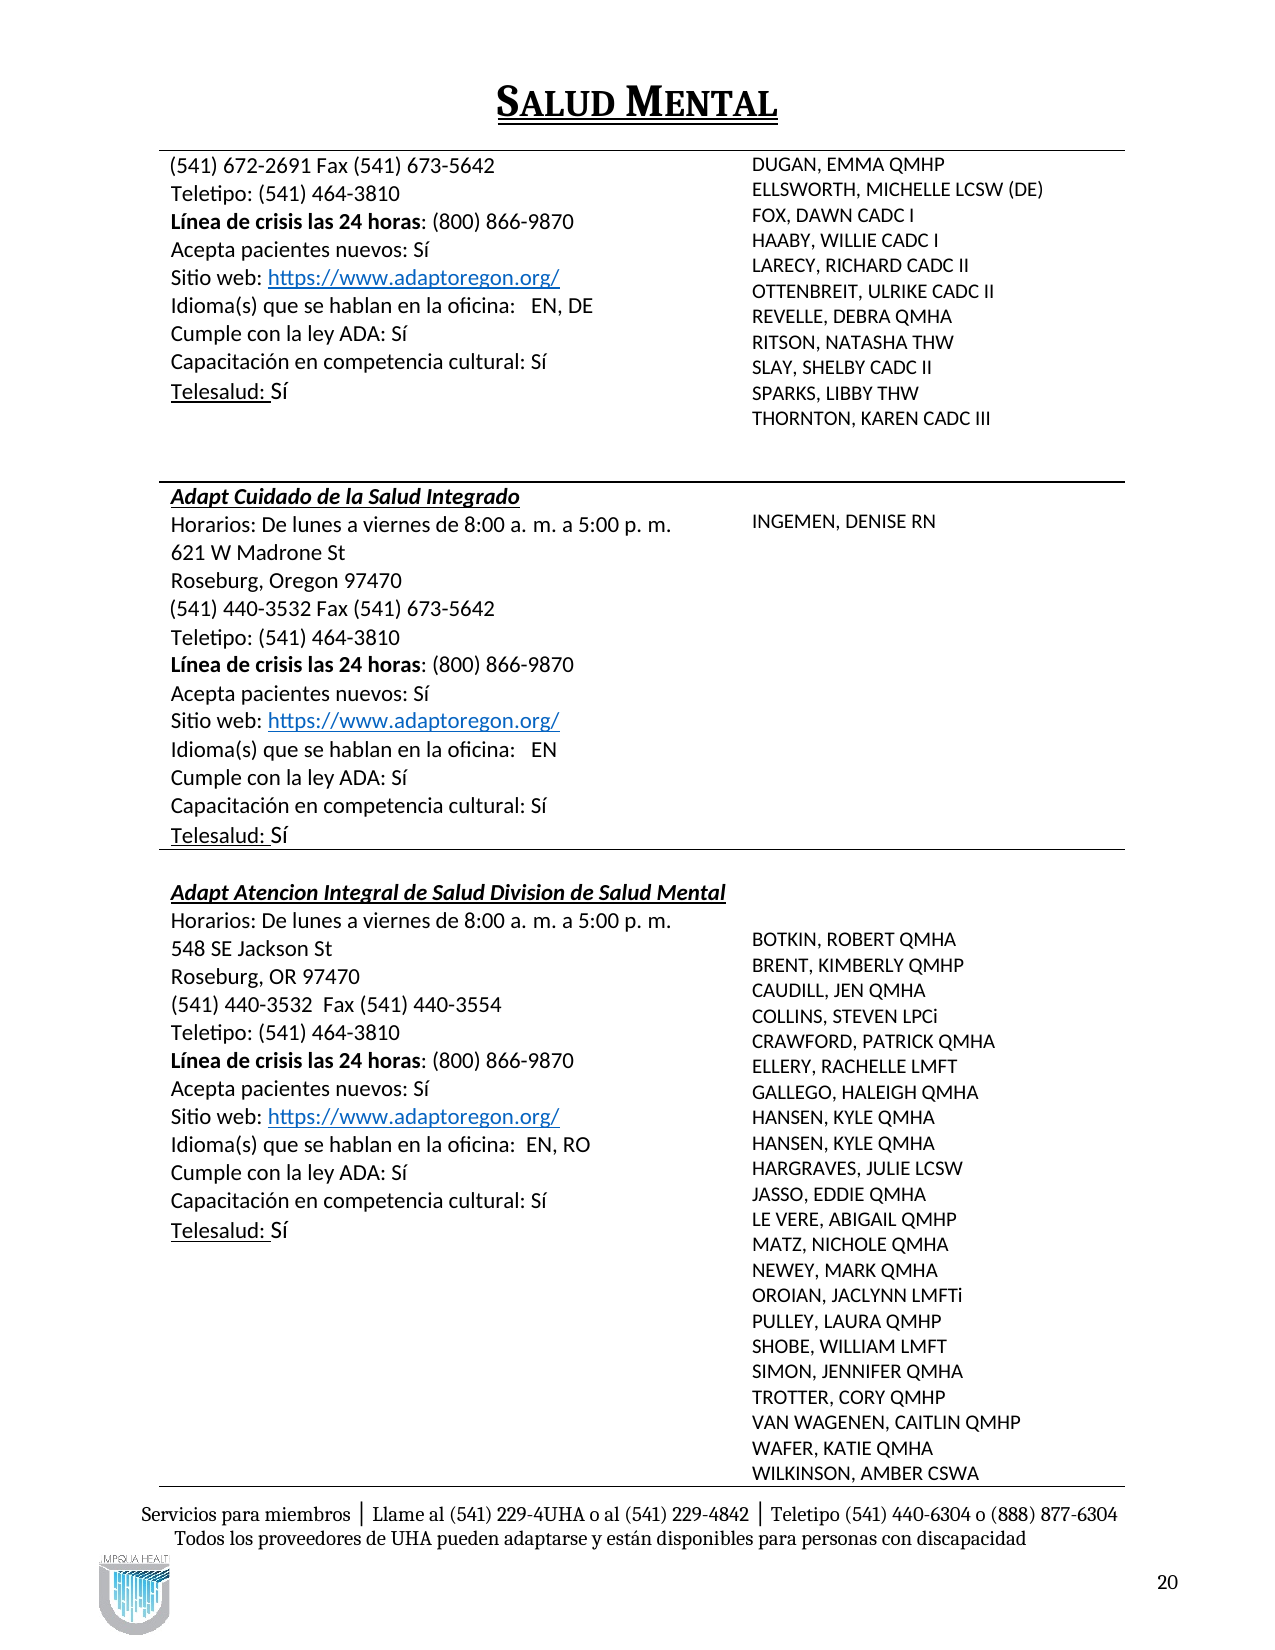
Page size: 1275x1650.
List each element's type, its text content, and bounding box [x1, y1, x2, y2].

table_cell INGEMEN, DENISE RN [741, 483, 1125, 849]
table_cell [741, 850, 1125, 1486]
picture [97, 1554, 169, 1633]
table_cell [741, 151, 1125, 481]
table_cell Adapt Cuidado de la Salud Integrado Horarios: De lunes a viernes de 8:00 a. m. a 5:00 p. m. 621 W Madrone St Roseburg, Oregon 97470 (541) 440-3532 Fax (541) 673-5642 Teletipo: (541) 464-3810 Línea de crisis las 24 horas: (800) 866-9870 Acepta pacientes nuevos: Sí Sitio web: https://www.adaptoregon.org/ Idioma(s) que se hablan en la oficina: EN Cumple con la ley ADA: Sí Capacitación en competencia cultural: Sí Telesalud: Sí [159, 483, 741, 849]
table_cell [159, 850, 741, 1486]
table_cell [159, 151, 741, 481]
